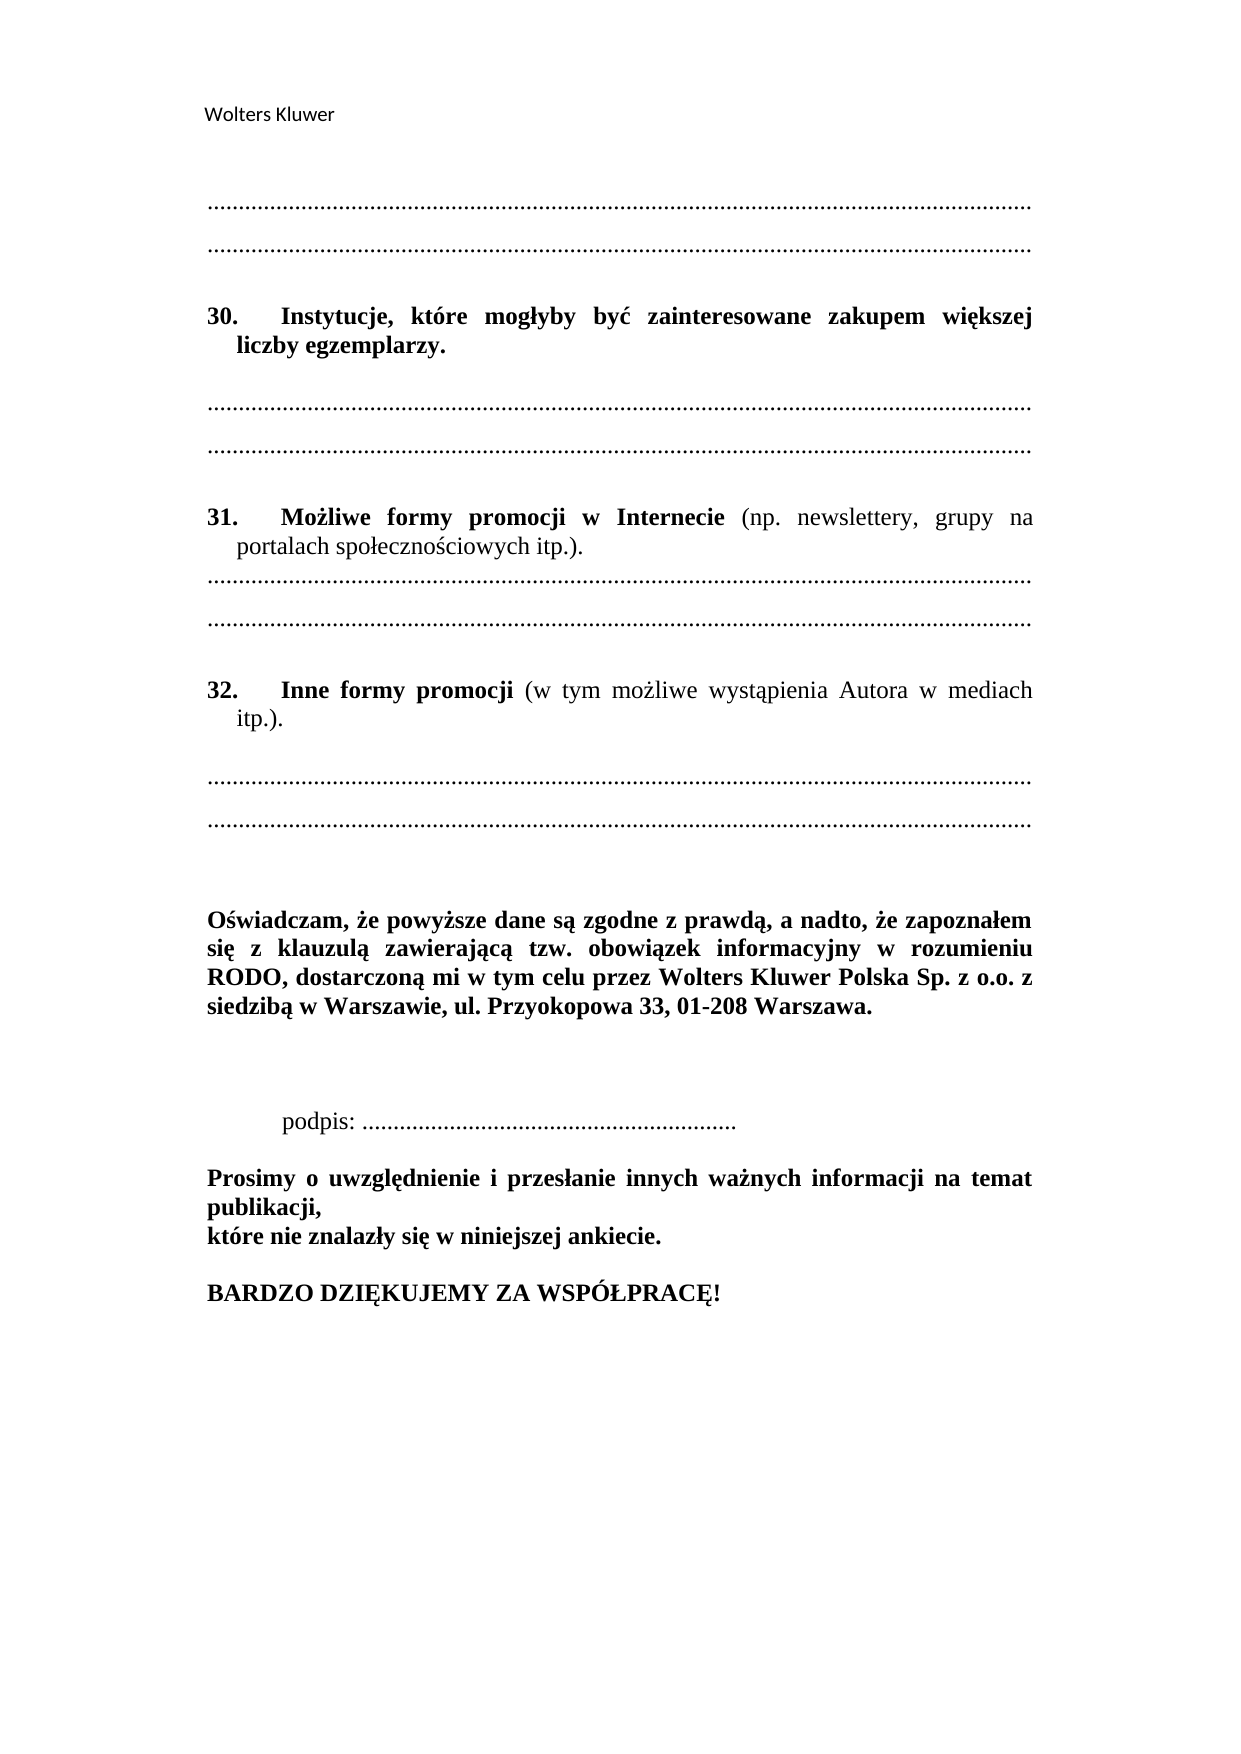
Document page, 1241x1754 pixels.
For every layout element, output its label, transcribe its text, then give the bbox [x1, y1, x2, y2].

text podpis: ............................................................ [282, 1106, 1033, 1135]
text Prosimy o uwzględnienie i przesłanie innych ważnych informacji na temat publikacji, które nie znalazły się w niniejszej ankiecie. [207, 1163, 1033, 1250]
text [207, 186, 1033, 258]
text BARDZO DZIĘKUJEMY ZA WSPÓŁPRACĘ! [207, 1278, 1033, 1307]
list Możliwe formy promocji w Internecie (np. newslettery, grupy na portalach społecznościowych itp.). [207, 502, 1033, 560]
text Oświadczam, że powyższe dane są zgodne z prawdą, a nadto, że zapoznałem się z klauzulą zawierającą tzw. obowiązek informacyjny w rozumieniu RODO, dostarczoną mi w tym celu przez Wolters Kluwer Polska Sp. z o.o. z siedzibą w Warszawie, ul. Przyokopowa 33, 01-208 Warszawa. [207, 905, 1033, 1020]
list Instytucje, które mogłyby być zainteresowane zakupem większej liczby egzemplarzy. [207, 301, 1033, 358]
list Inne formy promocji (w tym możliwe wystąpienia Autora w mediach itp.). [207, 675, 1033, 732]
